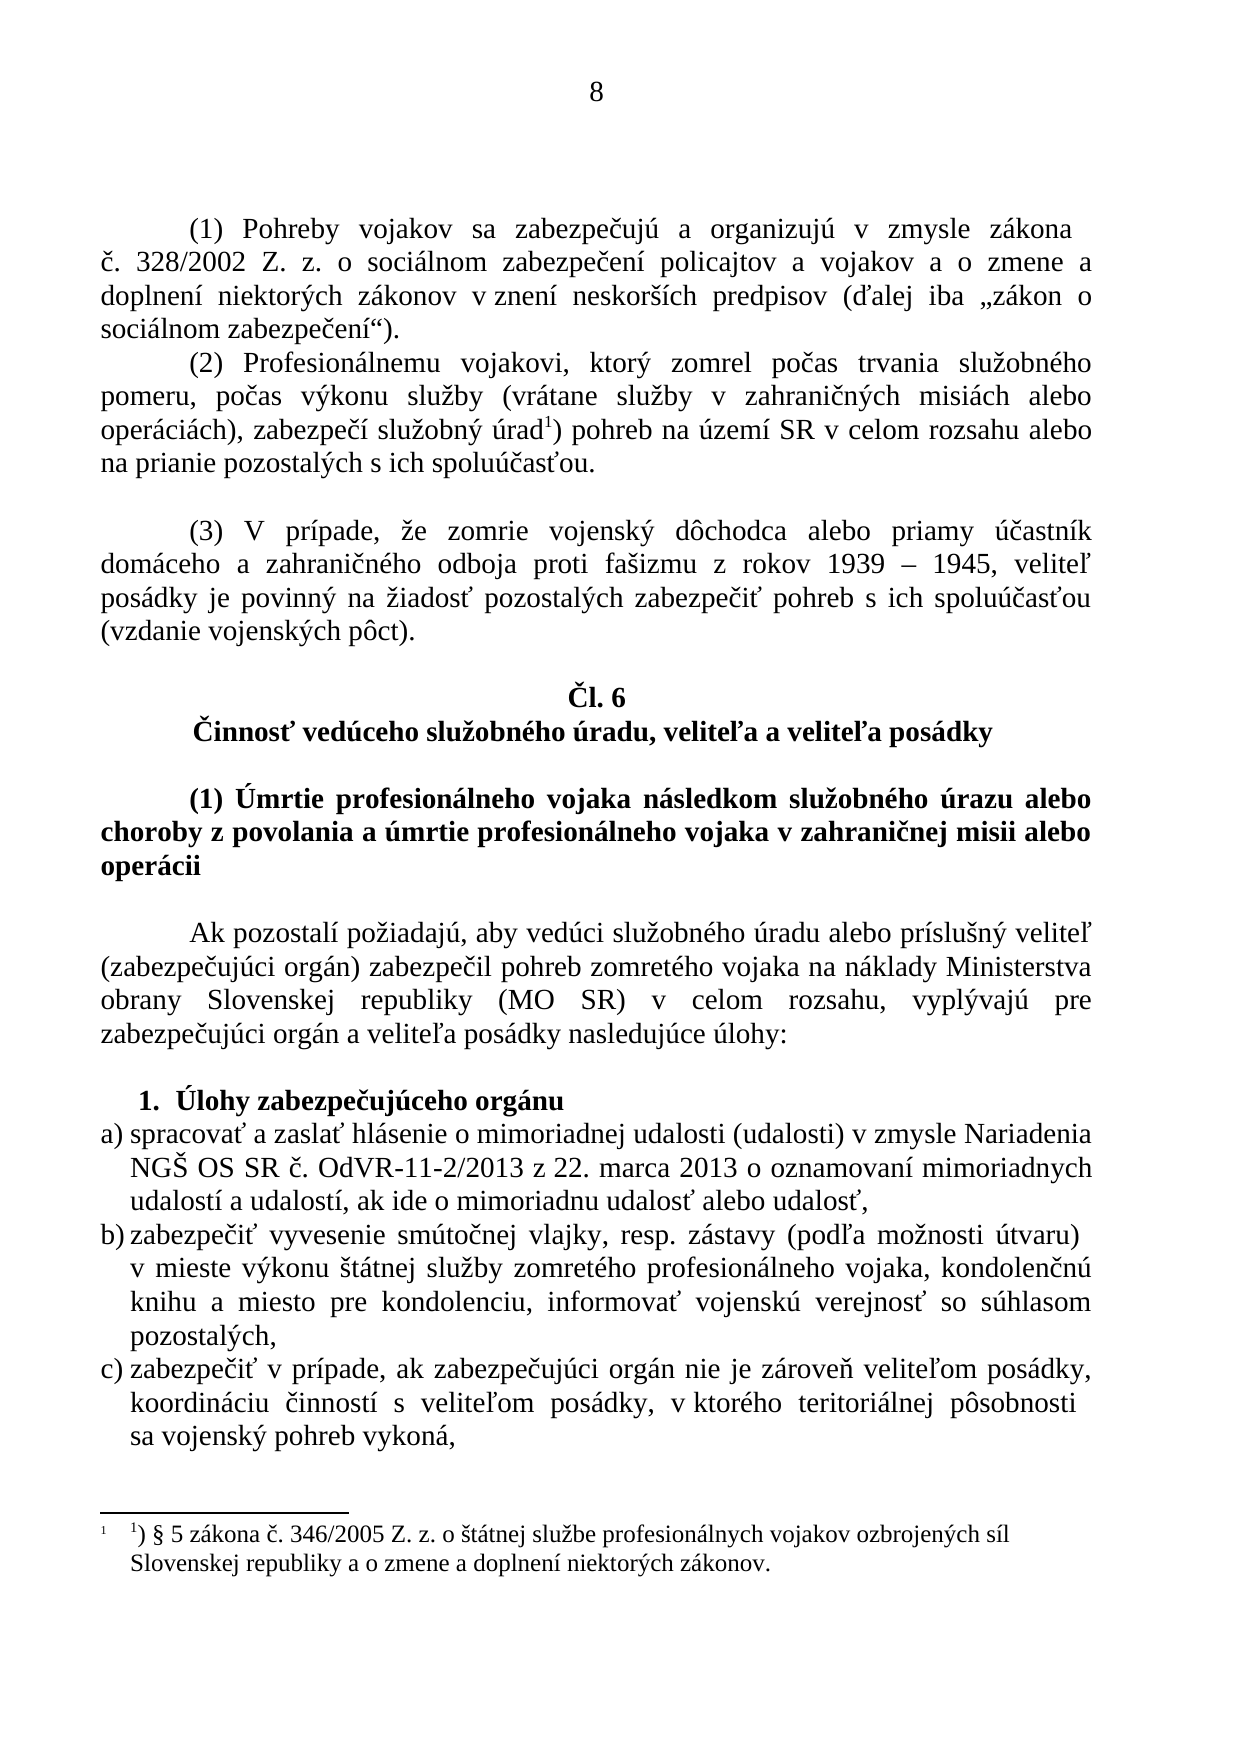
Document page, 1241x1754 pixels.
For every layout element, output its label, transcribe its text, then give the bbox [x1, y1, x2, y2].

list zabezpečiť vyvesenie smútočnej vlajky, resp. zástavy (podľa možnosti útvaru) v mieste výkonu štátnej služby zomretého profesionálneho vojaka, kondolenčnú knihu a miesto pre kondolenciu, informovať vojenskú verejnosť so súhlasom pozostalých, [100, 1217, 1092, 1351]
text (3) V prípade, že zomrie vojenský dôchodca alebo priamy účastník domáceho a zahraničného odboja proti fašizmu z rokov 1939 – 1945, veliteľ posádky je povinný na žiadosť pozostalých zabezpečiť pohreb s ich spoluúčasťou (vzdanie vojenských pôct). [100, 513, 1092, 647]
text Čl. 6 [100, 680, 1092, 714]
text (2) Profesionálnemu vojakovi, ktorý zomrel počas trvania služobného pomeru, počas výkonu služby (vrátane služby v zahraničných misiách alebo operáciách), zabezpečí služobný úrad) pohreb na území SR v celom rozsahu alebo na prianie pozostalých s ich spoluúčasťou. [100, 345, 1092, 479]
text Ak pozostalí požiadajú, aby vedúci služobného úradu alebo príslušný veliteľ (zabezpečujúci orgán) zabezpečil pohreb zomretého vojaka na náklady Ministerstva obrany Slovenskej republiky (MO SR) v celom rozsahu, vyplývajú pre zabezpečujúci orgán a veliteľa posádky nasledujúce úlohy: [100, 915, 1092, 1049]
list spracovať a zaslať hlásenie o mimoriadnej udalosti (udalosti) v zmysle Nariadenia NGŠ OS SR č. OdVR-11-2/2013 z 22. marca 2013 o oznamovaní mimoriadnych udalostí a udalostí, ak ide o mimoriadnu udalosť alebo udalosť, [100, 1116, 1092, 1217]
list Úlohy zabezpečujúceho orgánu [138, 1083, 1092, 1116]
text (1) Úmrtie profesionálneho vojaka následkom služobného úrazu alebo choroby z povolania a úmrtie profesionálneho vojaka v zahraničnej misii alebo operácii [100, 781, 1092, 882]
list zabezpečiť v prípade, ak zabezpečujúci orgán nie je zároveň veliteľom posádky, koordináciu činností s veliteľom posádky, v ktorého teritoriálnej pôsobnosti sa vojenský pohreb vykoná, [100, 1351, 1092, 1452]
text Činnosť vedúceho služobného úradu, veliteľa a veliteľa posádky [100, 714, 1092, 747]
text (1) Pohreby vojakov sa zabezpečujú a organizujú v zmysle zákona č. 328/2002 Z. z. o sociálnom zabezpečení policajtov a vojakov a o zmene a doplnení niektorých zákonov v znení neskorších predpisov (ďalej iba „zákon o sociálnom zabezpečení“). [100, 211, 1092, 345]
